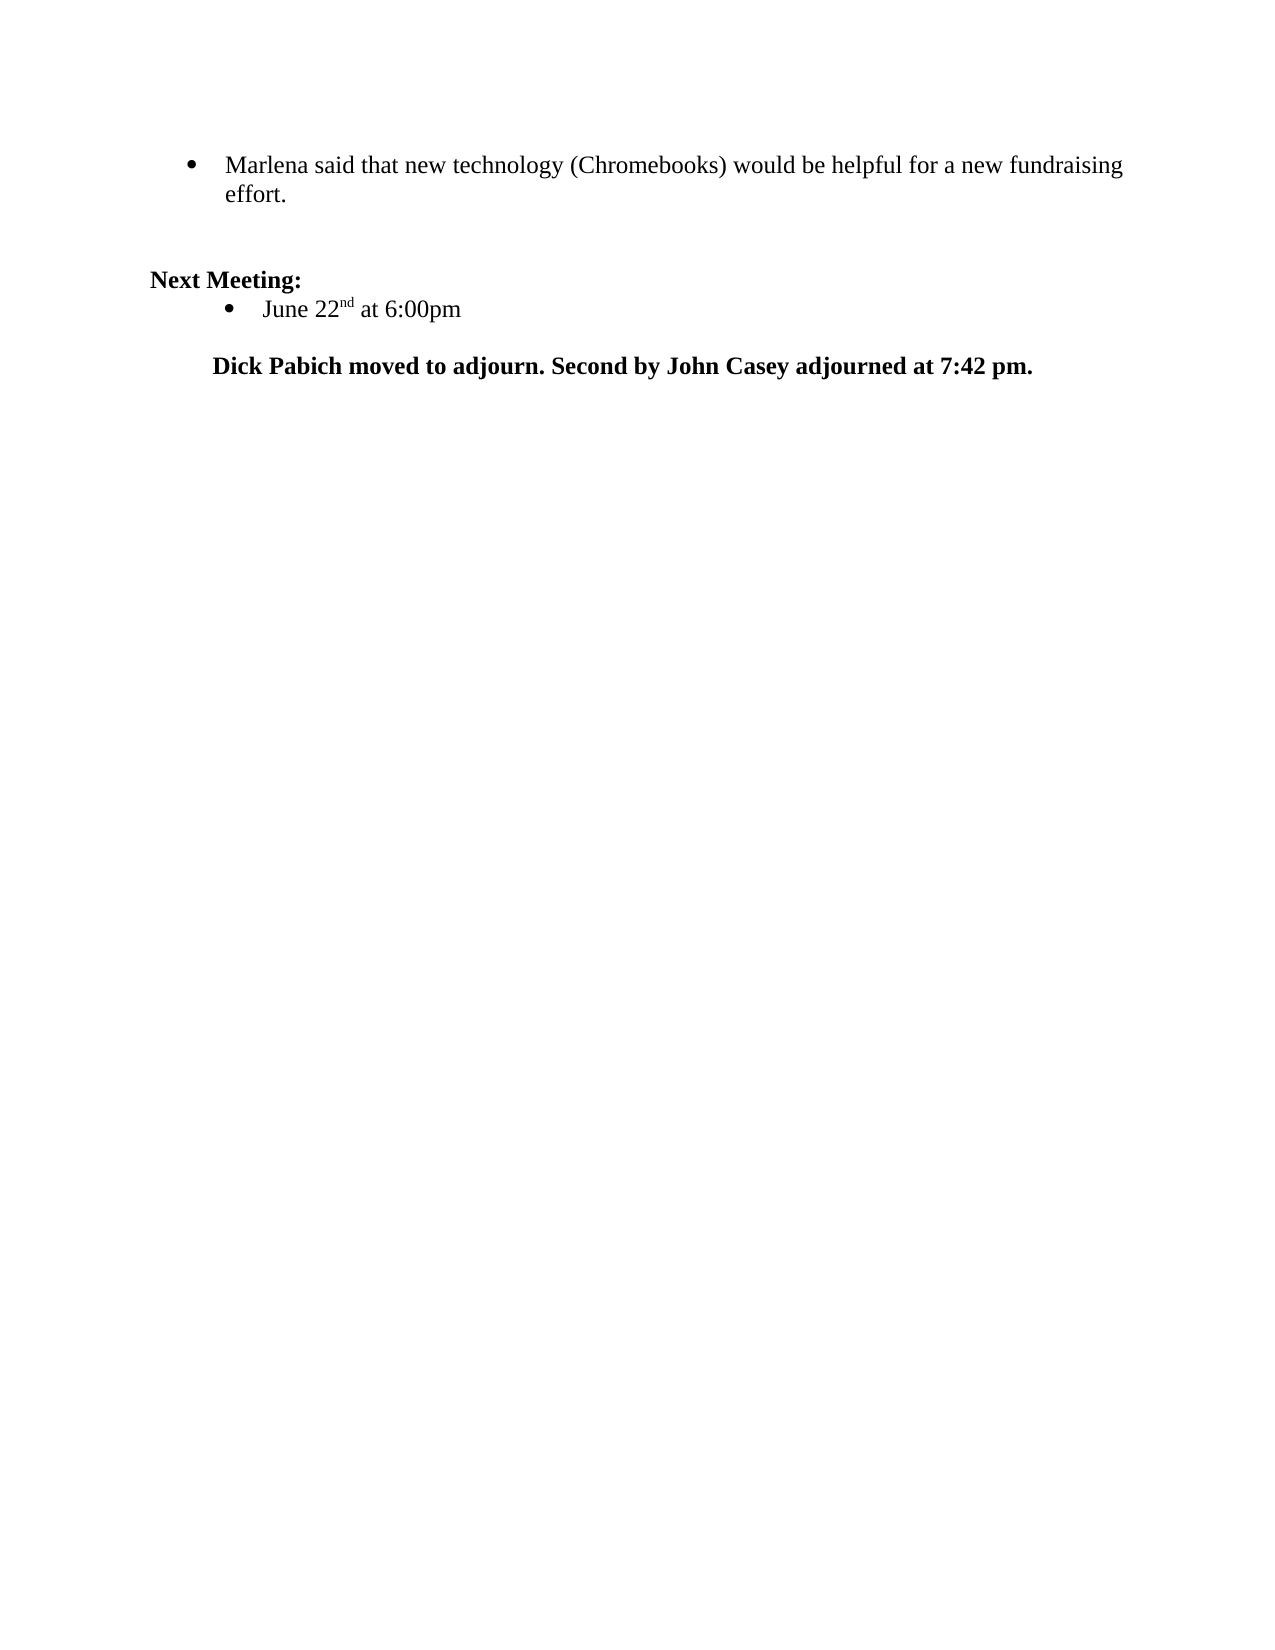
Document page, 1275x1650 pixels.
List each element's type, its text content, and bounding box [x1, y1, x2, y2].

text Dick Pabich moved to adjourn. Second by John Casey adjourned at 7:42 pm. [150, 351, 1125, 380]
text Next Meeting: [150, 265, 1125, 294]
list Marlena said that new technology (Chromebooks) would be helpful for a new fundraising effort. [187, 150, 1125, 207]
list June 22nd at 6:00pm [225, 294, 1125, 322]
